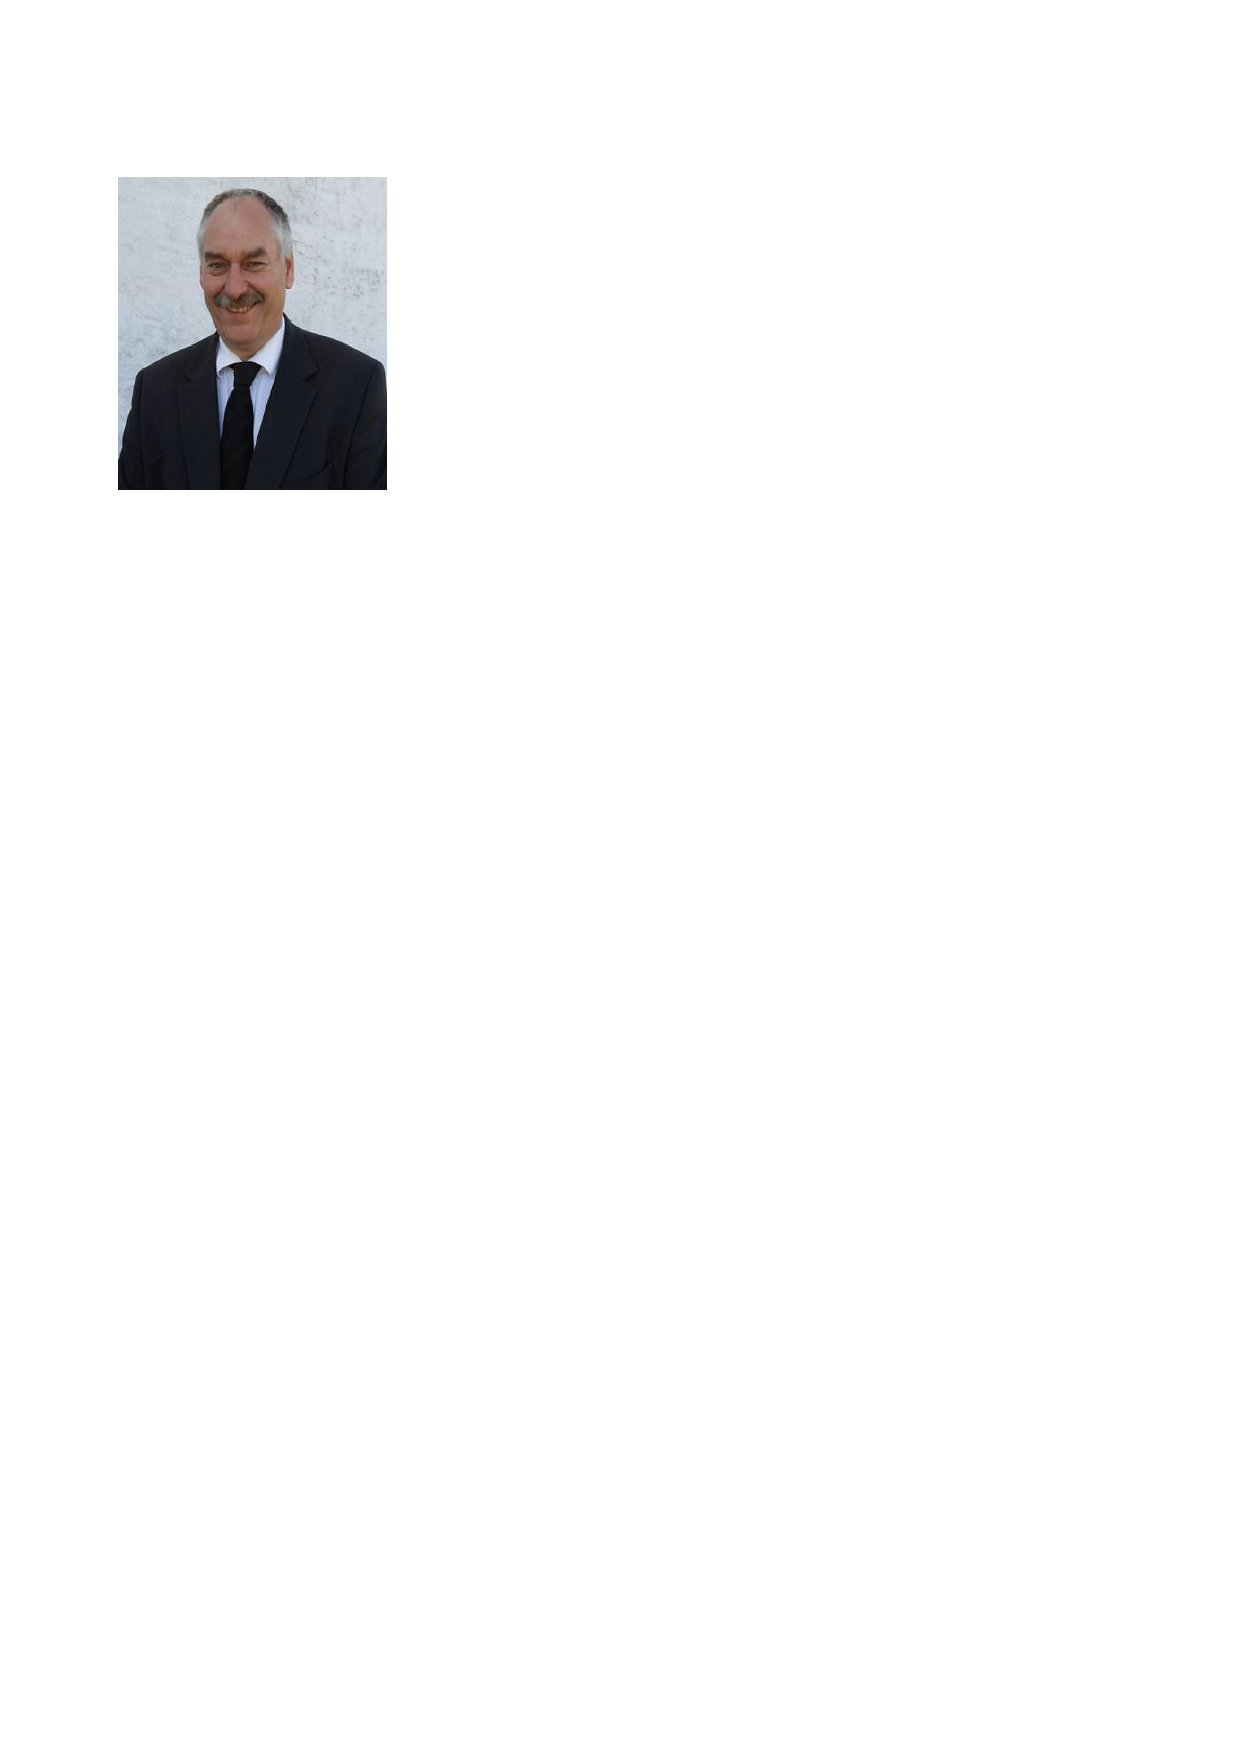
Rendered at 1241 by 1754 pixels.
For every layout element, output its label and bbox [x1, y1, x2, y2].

picture [118, 177, 387, 490]
